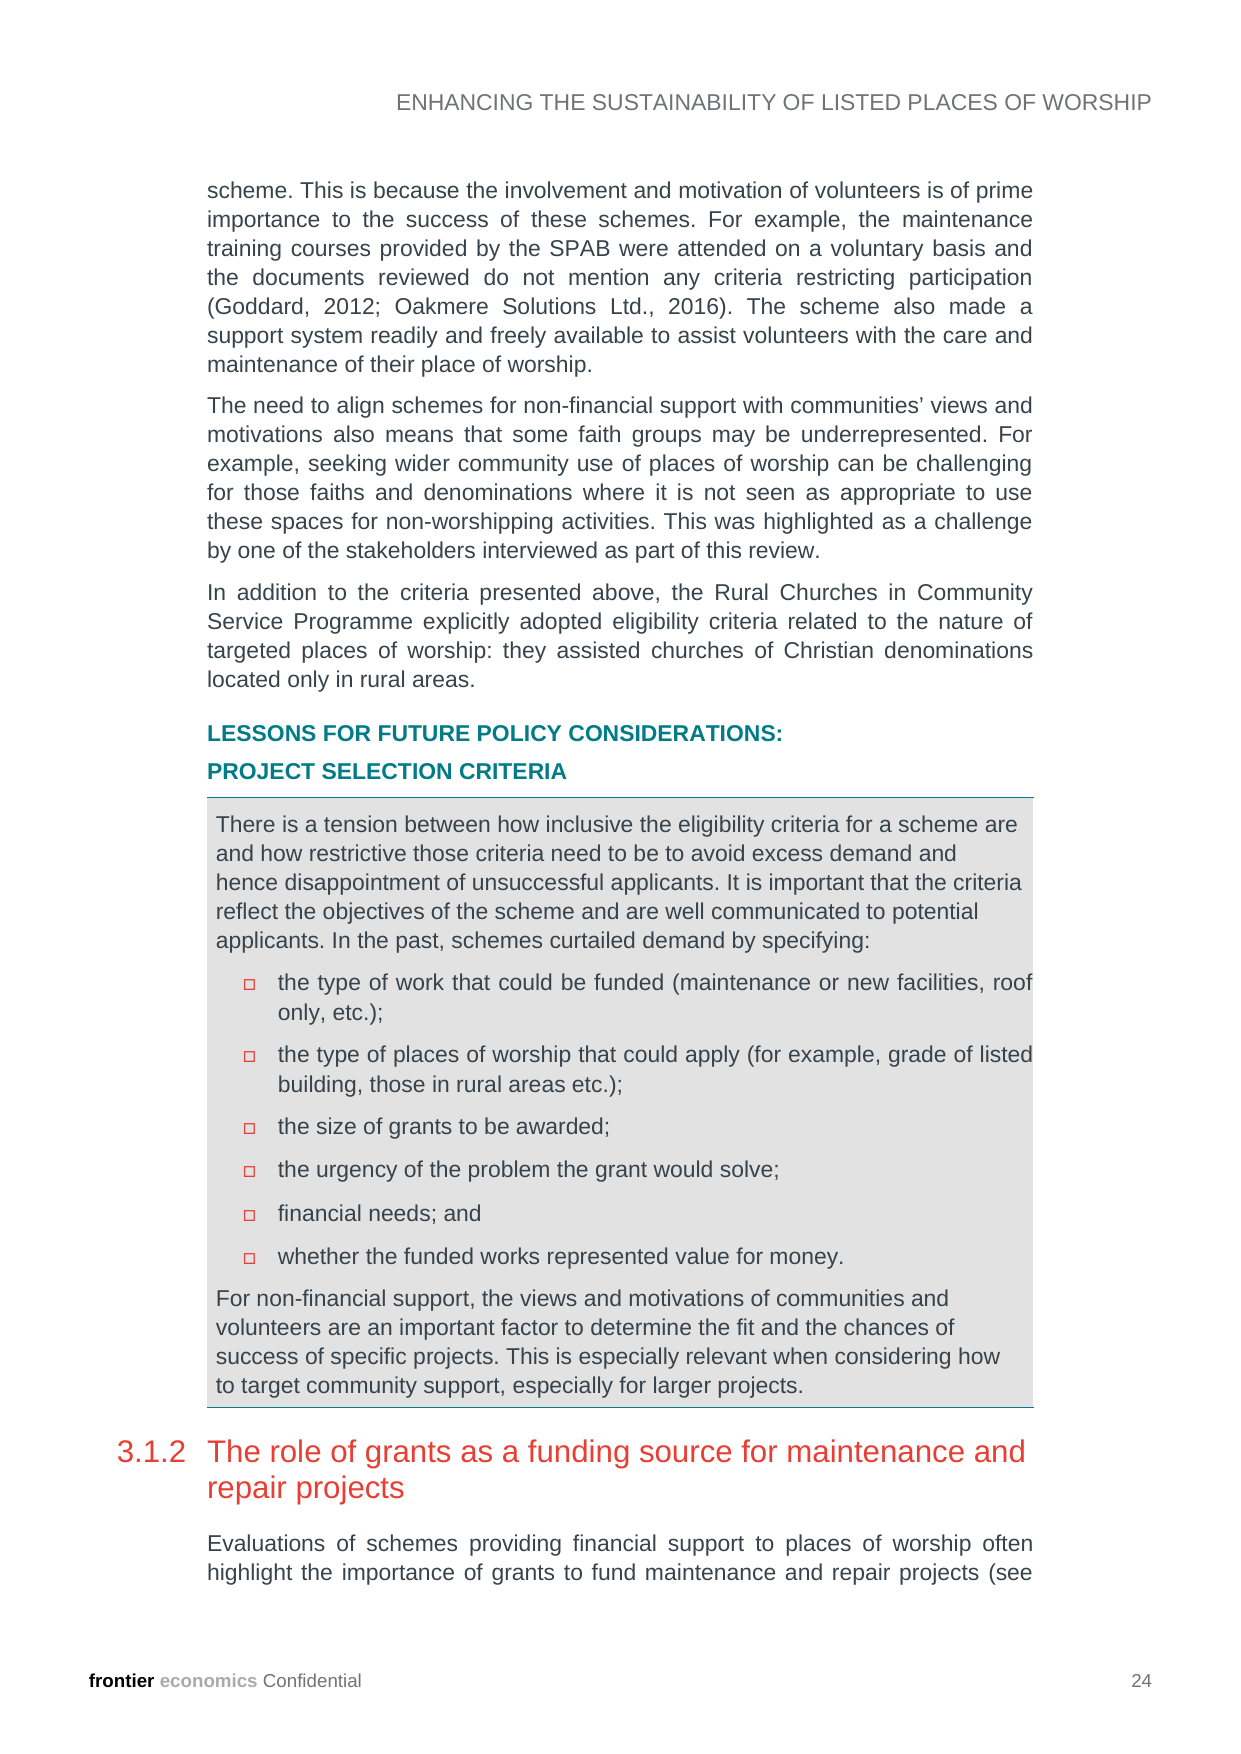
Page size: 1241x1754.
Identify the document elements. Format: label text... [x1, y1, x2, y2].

text In addition to the criteria presented above, the Rural Churches in Community Service Programme explicitly adopted eligibility criteria related to the nature of targeted places of worship: they assisted churches of Christian denominations located only in rural areas. [207, 579, 1033, 692]
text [207, 177, 1033, 377]
table_header Lessons for Future Policy Considerations: Project Selection CRiteria [207, 707, 1033, 797]
table_cell There is a tension between how inclusive the eligibility criteria for a scheme are and how restrictive those criteria need to be to avoid excess demand and hence disappointment of unsuccessful applicants. It is important that the criteria reflect the objectives of the scheme and are well communicated to potential applicants. In the past, schemes curtailed demand by specifying: the type of work that could be funded (maintenance or new facilities, roof only, etc.); the type of places of worship that could apply (for example, grade of listed building, those in rural areas etc.); the size of grants to be awarded; the urgency of the problem the grant would solve; financial needs; and whether the funded works represented value for money. For non-financial support, the views and motivations of communities and volunteers are an important factor to determine the fit and the chances of success of specific projects. This is especially relevant when considering how to target community support, especially for larger projects. [207, 798, 1033, 1407]
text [207, 1530, 1033, 1585]
text The need to align schemes for non-financial support with communities’ views and motivations also means that some faith groups may be underrepresented. For example, seeking wider community use of places of worship can be challenging for those faiths and denominations where it is not seen as appropriate to use these spaces for non-worshipping activities. This was highlighted as a challenge by one of the stakeholders interviewed as part of this review. [207, 392, 1033, 563]
subtitle The role of grants as a funding source for maintenance and repair projects [186, 1433, 1033, 1505]
